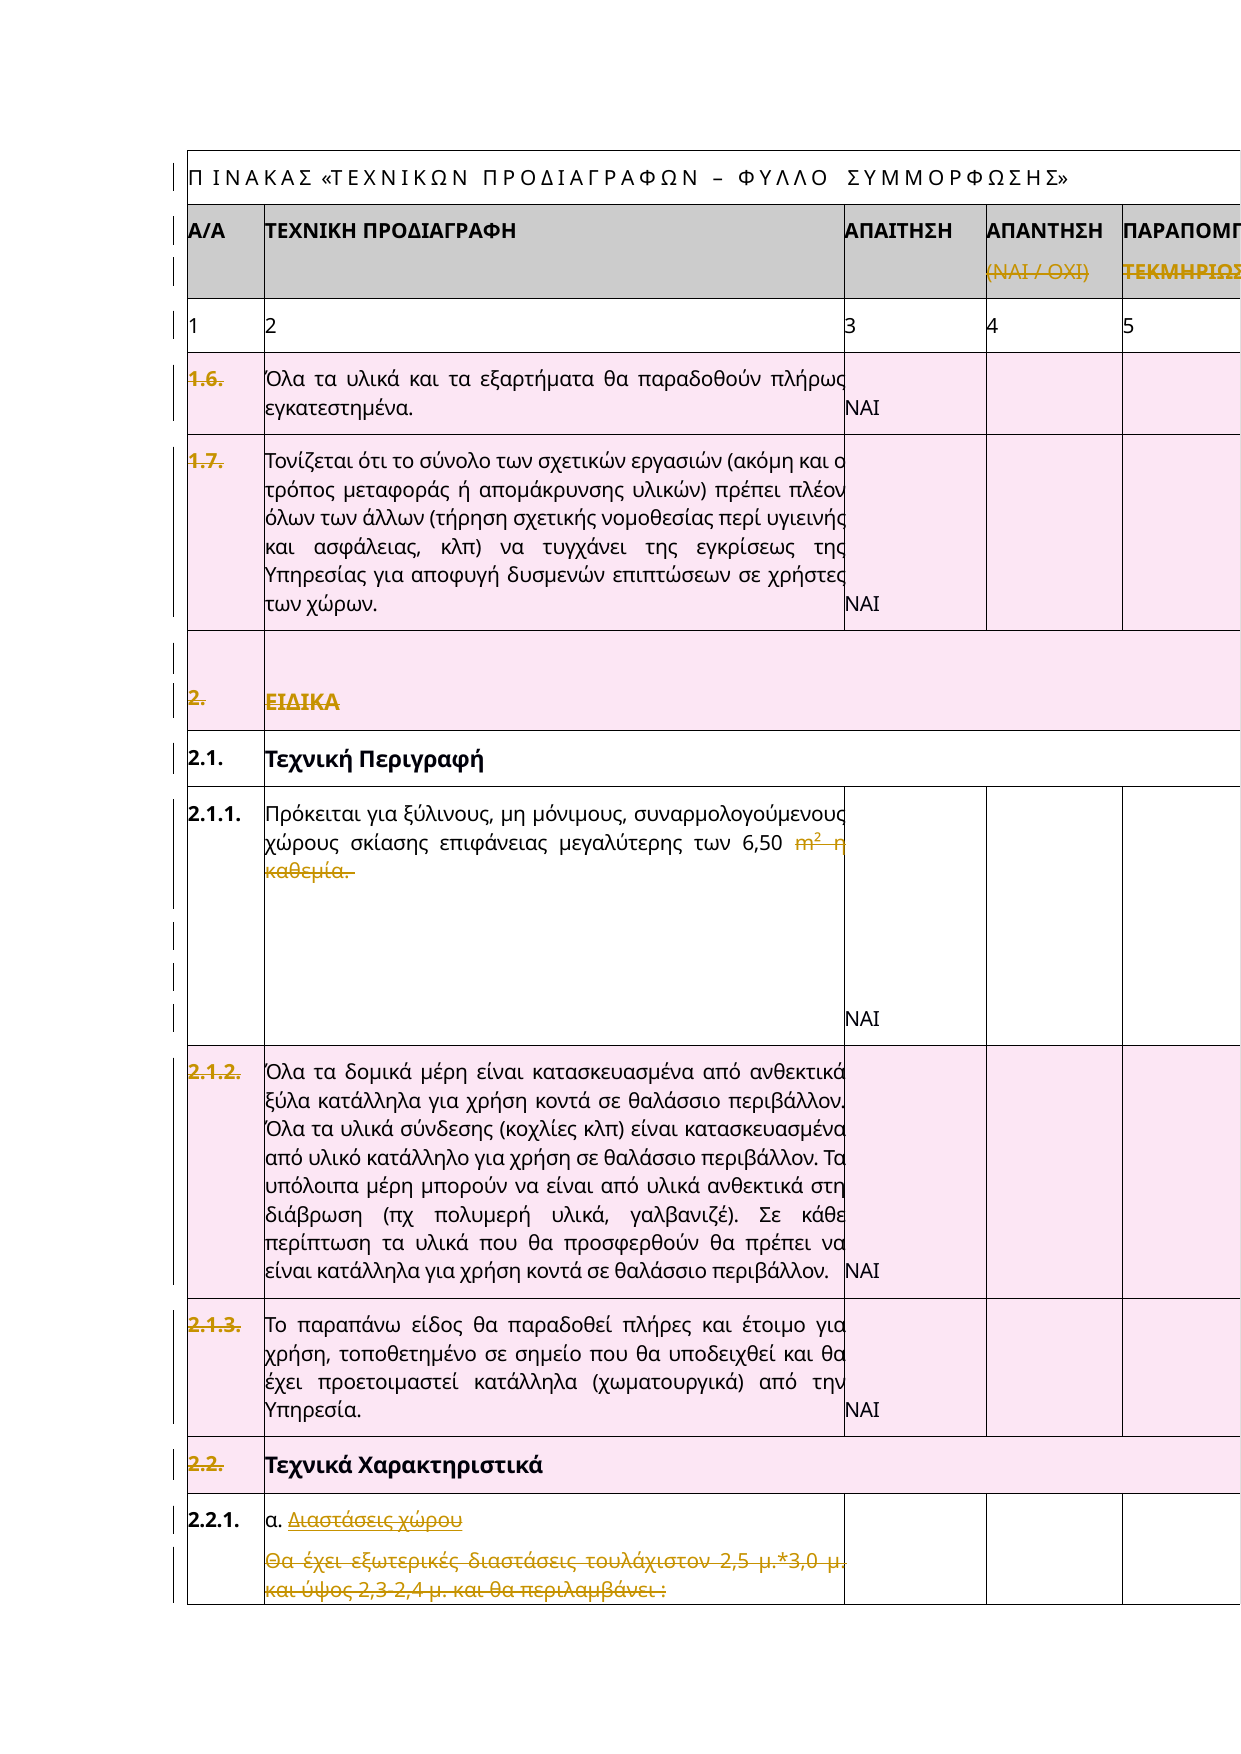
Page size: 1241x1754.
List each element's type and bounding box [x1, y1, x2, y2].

table_cell [265, 205, 844, 298]
table_cell [265, 731, 1240, 786]
table_cell [987, 787, 1122, 1045]
table_cell [188, 787, 264, 1045]
table_cell [1123, 787, 1240, 1045]
table_cell [265, 1564, 844, 1603]
table_cell [845, 787, 986, 1045]
table_cell [1123, 275, 1240, 298]
table_cell [1123, 299, 1240, 352]
table_header [188, 151, 1240, 204]
table_cell [987, 299, 1122, 352]
table_cell [987, 1494, 1122, 1603]
table_cell [845, 205, 986, 298]
table_cell [987, 205, 1122, 298]
table_cell [1123, 205, 1240, 273]
table_cell [265, 787, 844, 1045]
table_cell [188, 205, 264, 298]
table_cell [1123, 1494, 1240, 1603]
table_cell [188, 299, 264, 352]
table_cell [845, 1494, 986, 1603]
table_cell [188, 731, 264, 786]
table_cell [265, 1494, 844, 1563]
table_cell [188, 1494, 264, 1603]
table_cell [845, 299, 986, 352]
table_cell [265, 299, 844, 352]
